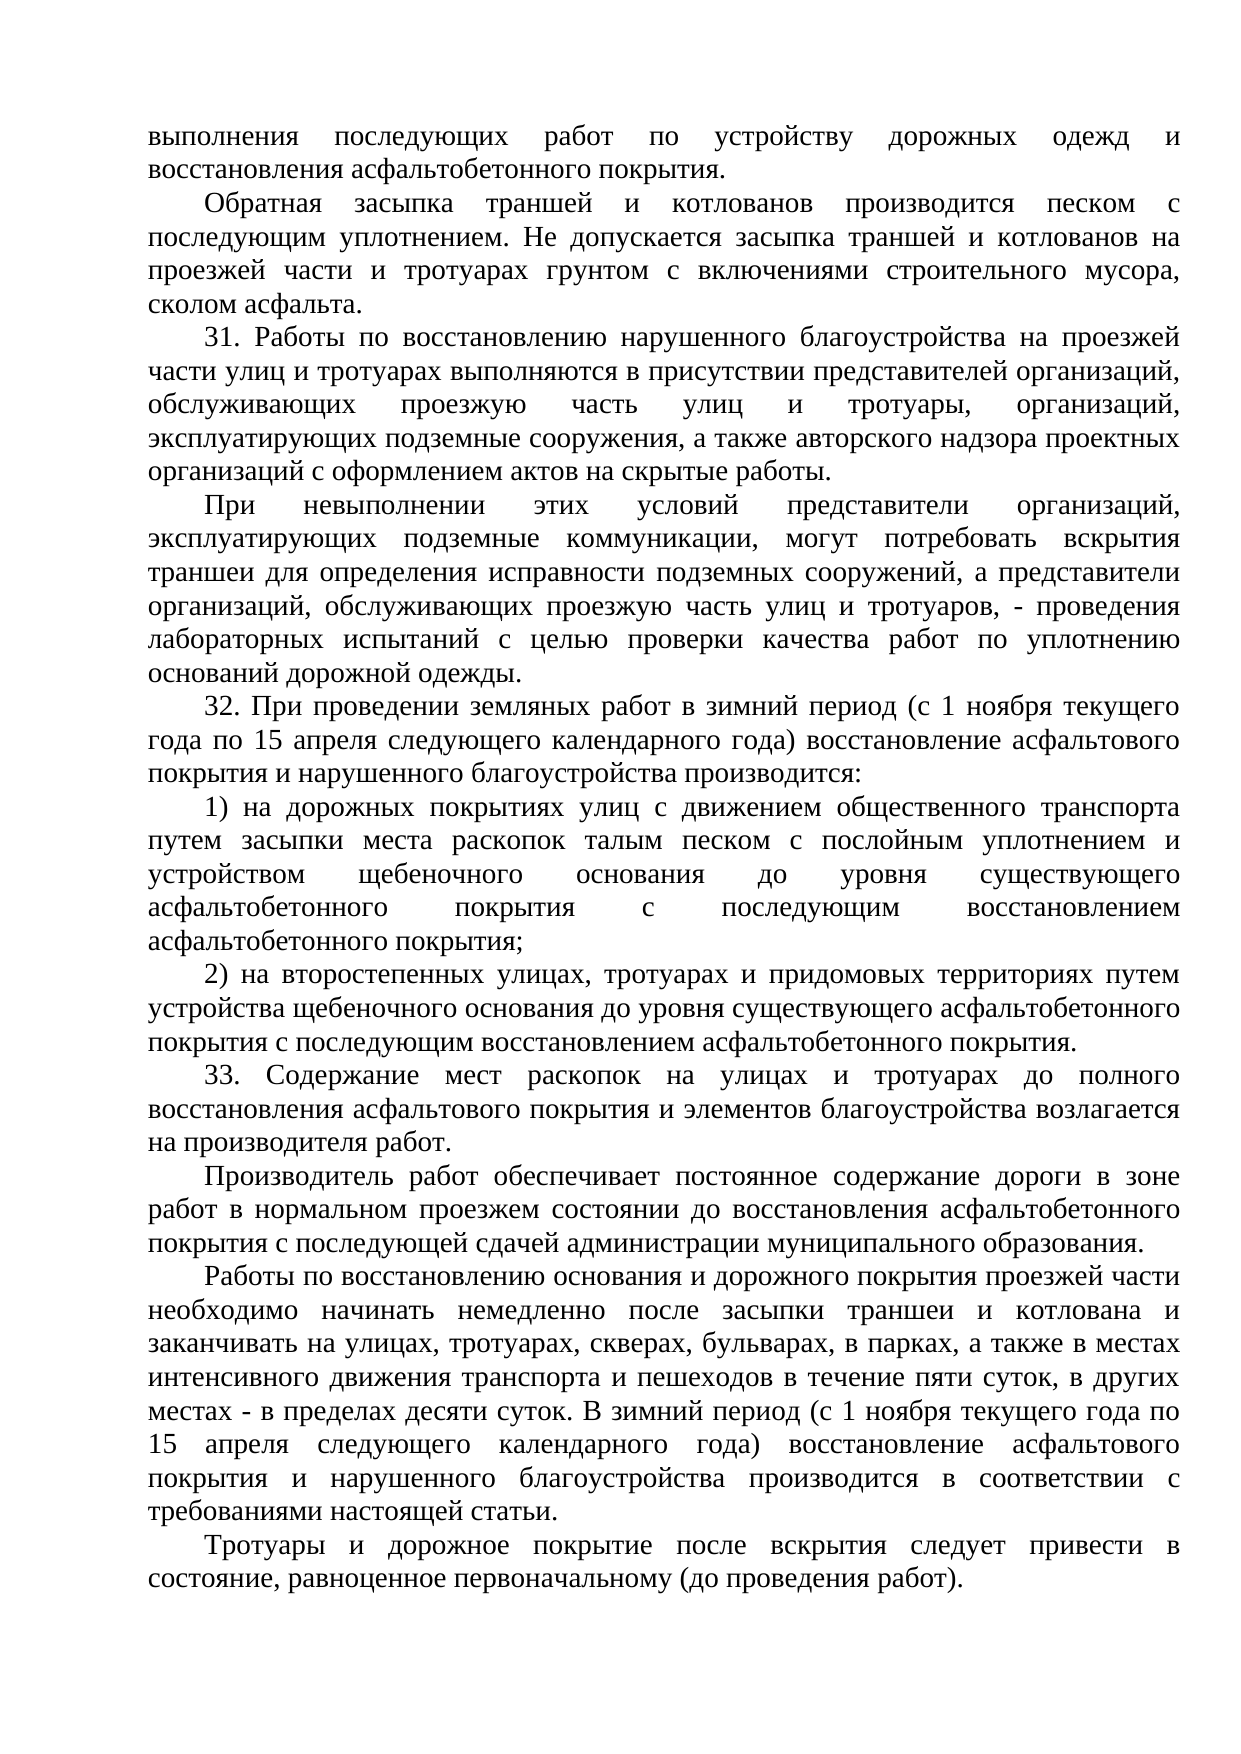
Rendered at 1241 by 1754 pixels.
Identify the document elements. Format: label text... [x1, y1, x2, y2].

text 31. Работы по восстановлению нарушенного благоустройства на проезжей части улиц и тротуарах выполняются в присутствии представителей организаций, обслуживающих проезжую часть улиц и тротуары, организаций, эксплуатирующих подземные сооружения, а также авторского надзора проектных организаций с оформлением актов на скрытые работы. [148, 319, 1181, 487]
text Работы по восстановлению основания и дорожного покрытия проезжей части необходимо начинать немедленно после засыпки траншеи и котлована и заканчивать на улицах, тротуарах, скверах, бульварах, в парках, а также в местах интенсивного движения транспорта и пешеходов в течение пяти суток, в других местах - в пределах десяти суток. В зимний период (с 1 ноября текущего года по 15 апреля следующего календарного года) восстановление асфальтового покрытия и нарушенного благоустройства производится в соответствии с требованиями настоящей статьи. [148, 1258, 1181, 1527]
text 2) на второстепенных улицах, тротуарах и придомовых территориях путем устройства щебеночного основания до уровня существующего асфальтобетонного покрытия с последующим восстановлением асфальтобетонного покрытия. [148, 957, 1181, 1057]
text Тротуары и дорожное покрытие после вскрытия следует привести в состояние, равноценное первоначальному (до проведения работ). [148, 1527, 1181, 1594]
text Обратная засыпка траншей и котлованов производится песком с последующим уплотнением. Не допускается засыпка траншей и котлованов на проезжей части и тротуарах грунтом с включениями строительного мусора, сколом асфальта. [148, 185, 1181, 319]
text 1) на дорожных покрытиях улиц с движением общественного транспорта путем засыпки места раскопок талым песком с послойным уплотнением и устройством щебеночного основания до уровня существующего асфальтобетонного покрытия с последующим восстановлением асфальтобетонного покрытия; [148, 789, 1181, 957]
text Производитель работ обеспечивает постоянное содержание дороги в зоне работ в нормальном проезжем состоянии до восстановления асфальтобетонного покрытия с последующей сдачей администрации муниципального образования. [148, 1158, 1181, 1258]
text 33. Содержание мест раскопок на улицах и тротуарах до полного восстановления асфальтового покрытия и элементов благоустройства возлагается на производителя работ. [148, 1057, 1181, 1158]
text 32. При проведении земляных работ в зимний период (с 1 ноября текущего года по 15 апреля следующего календарного года) восстановление асфальтового покрытия и нарушенного благоустройства производится: [148, 688, 1181, 789]
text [148, 118, 1181, 185]
text При невыполнении этих условий представители организаций, эксплуатирующих подземные коммуникации, могут потребовать вскрытия траншеи для определения исправности подземных сооружений, а представители организаций, обслуживающих проезжую часть улиц и тротуаров, - проведения лабораторных испытаний с целью проверки качества работ по уплотнению оснований дорожной одежды. [148, 487, 1181, 688]
